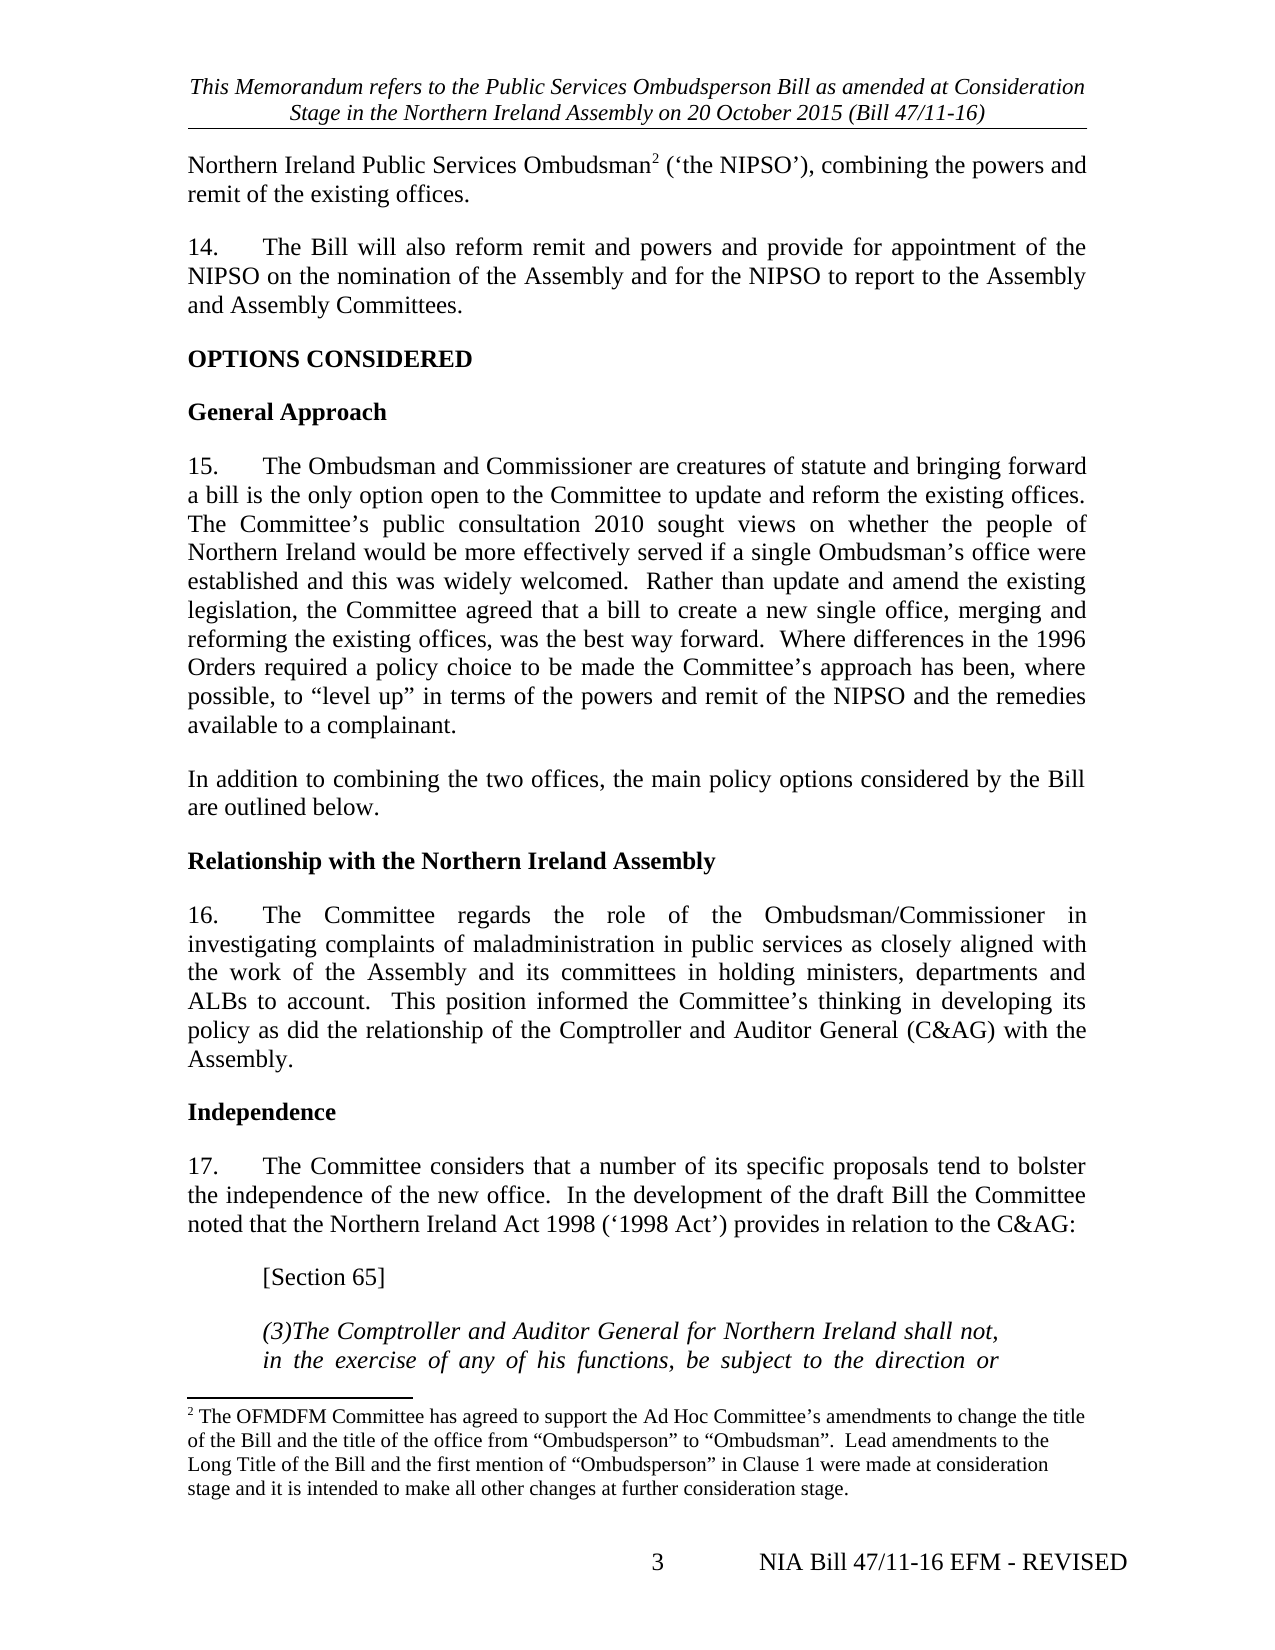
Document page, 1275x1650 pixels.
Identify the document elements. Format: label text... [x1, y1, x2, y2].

text General Approach [187, 397, 1087, 426]
text OPTIONS CONSIDERED [187, 344, 1087, 372]
list The Bill will also reform remit and powers and provide for appointment of the NIPSO on the nomination of the Assembly and for the NIPSO to report to the Assembly and Assembly Committees. [187, 232, 1087, 319]
text Relationship with the Northern Ireland Assembly [187, 846, 1087, 875]
list The Committee regards the role of the Ombudsman/Commissioner in investigating complaints of maladministration in public services as closely aligned with the work of the Assembly and its committees in holding ministers, departments and ALBs to account. This position informed the Committee’s thinking in developing its policy as did the relationship of the Comptroller and Auditor General (C&AG) with the Assembly. [187, 900, 1087, 1072]
text In addition to combining the two offices, the main policy options considered by the Bill are outlined below. [187, 764, 1087, 821]
list [Section 65] [262, 1262, 1087, 1291]
list The Committee considers that a number of its specific proposals tend to bolster the independence of the new office. In the development of the draft Bill the Committee noted that the Northern Ireland Act 1998 (‘1998 Act’) provides in relation to the C&AG: [187, 1151, 1087, 1237]
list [187, 150, 1087, 207]
list The Ombudsman and Commissioner are creatures of statute and bringing forward a bill is the only option open to the Committee to update and reform the existing offices. The Committee’s public consultation 2010 sought views on whether the people of Northern Ireland would be more effectively served if a single Ombudsman’s office were established and this was widely welcomed. Rather than update and amend the existing legislation, the Committee agreed that a bill to create a new single office, merging and reforming the existing offices, was the best way forward. Where differences in the 1996 Orders required a policy choice to be made the Committee’s approach has been, where possible, to “level up” in terms of the powers and remit of the NIPSO and the remedies available to a complainant. [187, 451, 1087, 739]
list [262, 1316, 1000, 1374]
list Independence [187, 1097, 1087, 1126]
